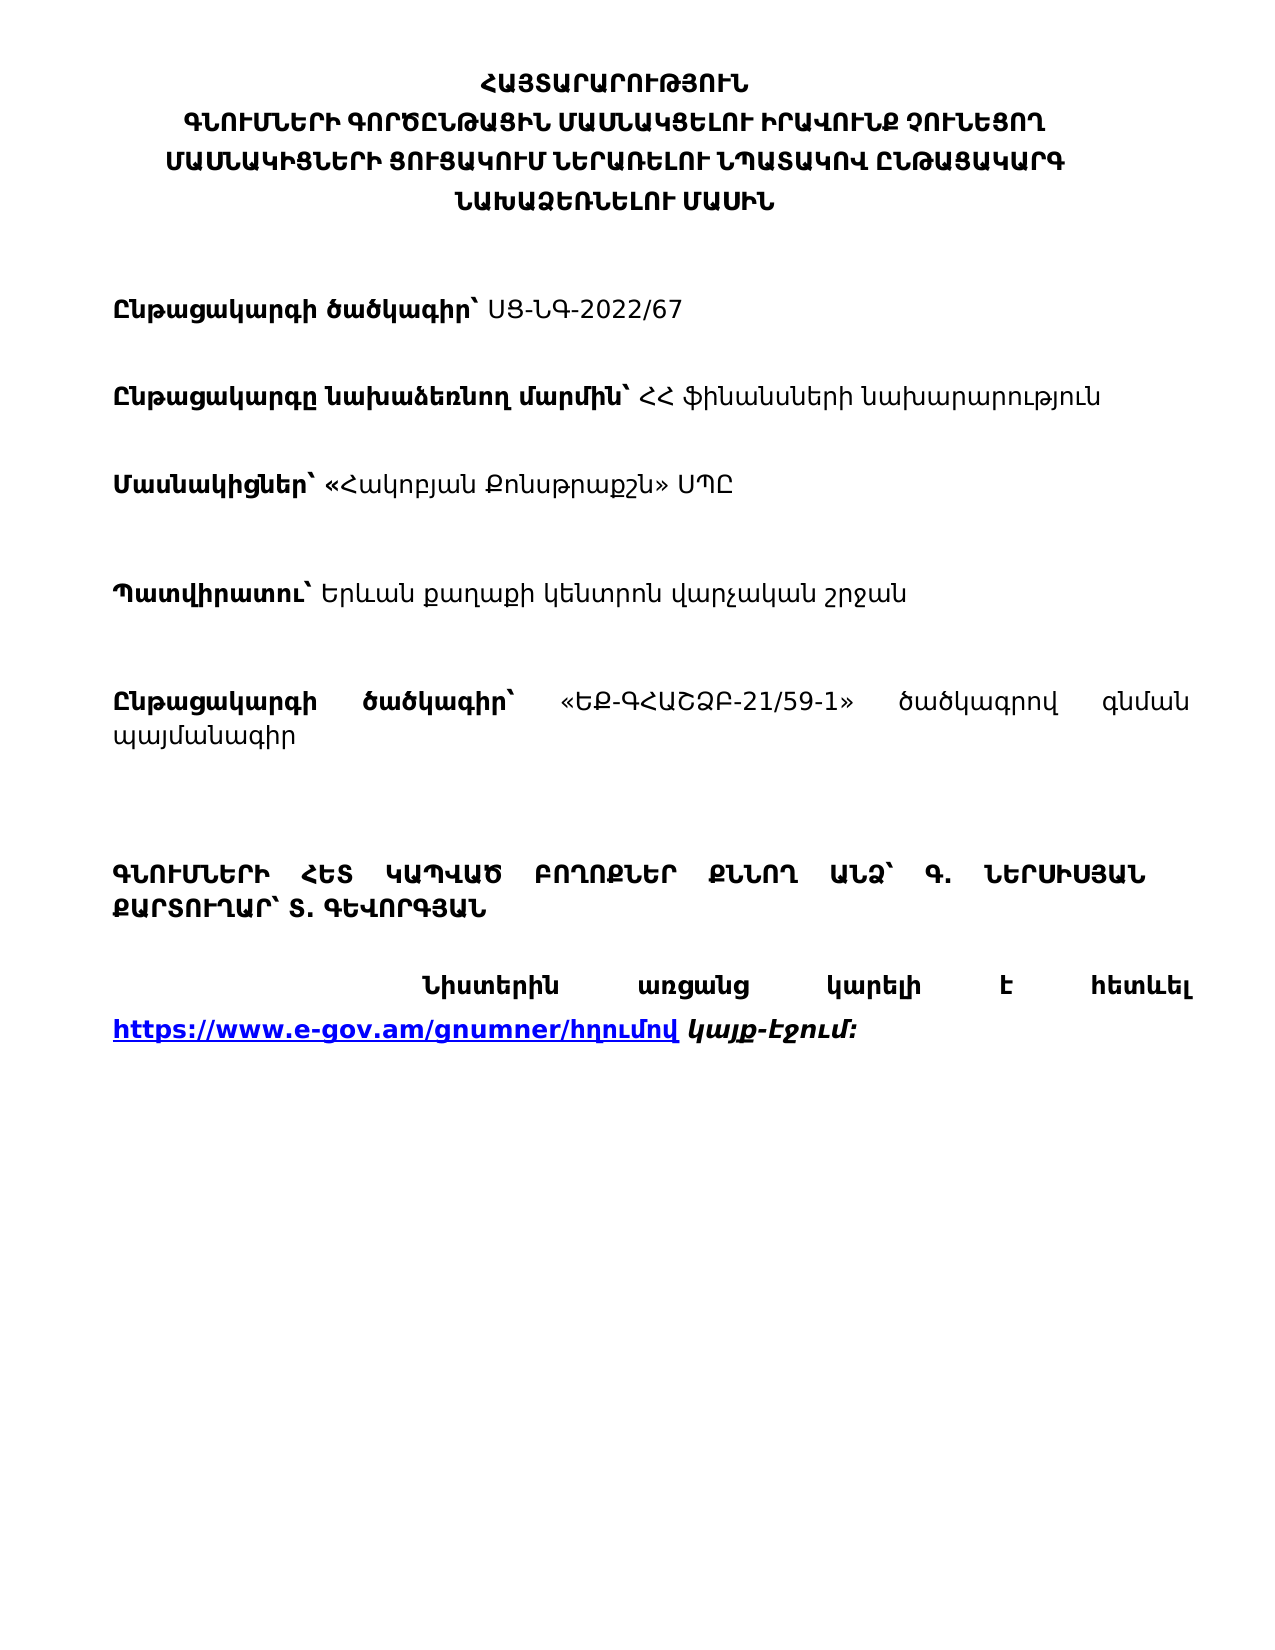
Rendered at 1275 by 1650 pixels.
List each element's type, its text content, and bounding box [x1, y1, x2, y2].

text Պատվիրատու՝ Երևան քաղաքի կենտրոն վարչական շրջան [112, 579, 1191, 608]
text ԳՆՈՒՄՆԵՐԻ ԳՈՐԾԸՆԹԱՑԻՆ ՄԱՍՆԱԿՑԵԼՈՒ ԻՐԱՎՈՒՆՔ ՉՈՒՆԵՑՈՂ ՄԱՍՆԱԿԻՑՆԵՐԻ ՑՈՒՑԱԿՈՒՄ ՆԵՐԱՌԵԼՈՒ ՆՊԱՏԱԿՈՎ ԸՆԹԱՑԱԿԱՐԳ ՆԱԽԱՁԵՌՆԵԼՈՒ ՄԱՍԻՆ [83, 105, 1146, 217]
text Ընթացակարգի ծածկագիր՝ ՍՑ-ՆԳ-2022/67 [112, 295, 1191, 324]
text ՀԱՅՏԱՐԱՐՈՒԹՅՈՒՆ [83, 66, 1146, 100]
text Նիստերին առցանց կարելի է հետևել https://www.e-gov.am/gnumner/հղումով կայք-էջում: [112, 971, 1191, 1044]
text Ընթացակարգը նախաձեռնող մարմին՝ ՀՀ ֆինանսների նախարարություն [112, 382, 1191, 412]
text Մասնակիցներ՝ «Հակոբյան Քոնսթրաքշն» ՍՊԸ [112, 470, 1191, 499]
text ԳՆՈՒՄՆԵՐԻ ՀԵՏ ԿԱՊՎԱԾ ԲՈՂՈՔՆԵՐ ՔՆՆՈՂ ԱՆՁ՝ Գ. ՆԵՐՍԻՍՅԱՆ ՔԱՐՏՈՒՂԱՐ՝ Տ. ԳԵՎՈՐԳՅԱՆ [112, 860, 1146, 923]
text Ընթացակարգի ծածկագիր՝ «ԵՔ-ԳՀԱՇՁԲ-21/59-1» ծածկագրով գնման պայմանագիր [112, 687, 1191, 750]
